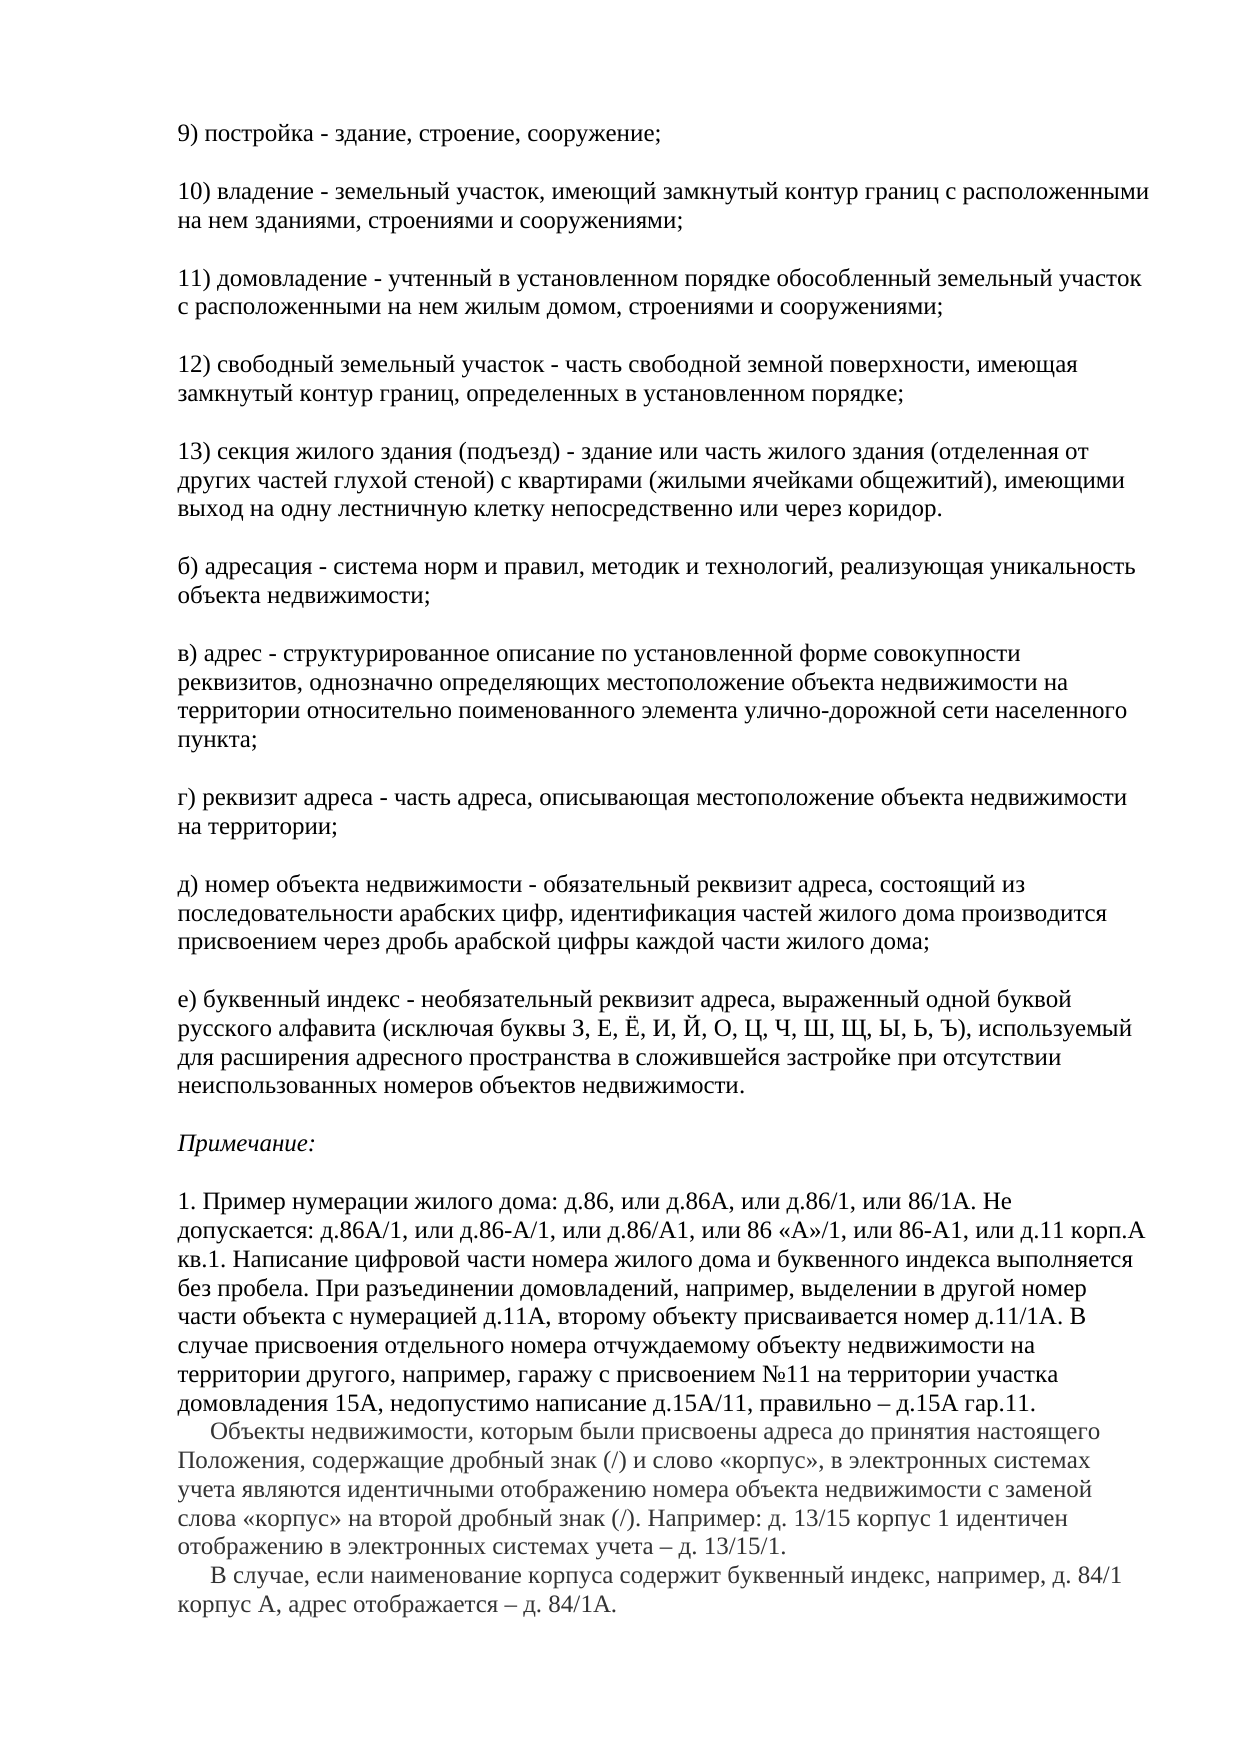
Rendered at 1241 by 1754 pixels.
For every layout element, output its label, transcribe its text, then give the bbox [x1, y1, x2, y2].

text 12) свободный земельный участок - часть свободной земной поверхности, имеющая замкнутый контур границ, определенных в установленном порядке; [177, 349, 1152, 407]
text б) адресация - система норм и правил, методик и технологий, реализующая уникальность объекта недвижимости; [177, 551, 1152, 609]
text 11) домовладение - учтенный в установленном порядке обособленный земельный участок с расположенными на нем жилым домом, строениями и сооружениями; [177, 263, 1152, 320]
text 13) секция жилого здания (подъезд) - здание или часть жилого здания (отделенная от других частей глухой стеной) с квартирами (жилыми ячейками общежитий), имеющими выход на одну лестничную клетку непосредственно или через коридор. [177, 436, 1152, 522]
text в) адрес - структурированное описание по установленной форме совокупности реквизитов, однозначно определяющих местоположение объекта недвижимости на территории относительно поименованного элемента улично-дорожной сети населенного пункта; [177, 638, 1152, 753]
text 10) владение - земельный участок, имеющий замкнутый контур границ с расположенными на нем зданиями, строениями и сооружениями; [177, 176, 1152, 233]
text В случае, если наименование корпуса содержит буквенный индекс, например, д. 84/1 корпус А, адрес отображается – д. 84/1А. [177, 1560, 1152, 1618]
text г) реквизит адреса - часть адреса, описывающая местоположение объекта недвижимости на территории; [177, 782, 1152, 840]
text 1. Пример нумерации жилого дома: д.86, или д.86А, или д.86/1, или 86/1А. Не допускается: д.86А/1, или д.86-А/1, или д.86/А1, или 86 «А»/1, или 86-А1, или д.11 корп.А кв.1. Написание цифровой части номера жилого дома и буквенного индекса выполняется без пробела. При разъединении домовладений, например, выделении в другой номер части объекта с нумерацией д.11А, второму объекту присваивается номер д.11/1А. В случае присвоения отдельного номера отчуждаемому объекту недвижимости на территории другого, например, гаражу с присвоением №11 на территории участка домовладения 15А, недопустимо написание д.15А/11, правильно – д.15А гар.11. [177, 1186, 1152, 1416]
text д) номер объекта недвижимости - обязательный реквизит адреса, состоящий из последовательности арабских цифр, идентификация частей жилого дома производится присвоением через дробь арабской цифры каждой части жилого дома; [177, 869, 1152, 955]
text е) буквенный индекс - необязательный реквизит адреса, выраженный одной буквой русского алфавита (исключая буквы З, Е, Ё, И, Й, О, Ц, Ч, Ш, Щ, Ы, Ь, Ъ), используемый для расширения адресного пространства в сложившейся застройке при отсутствии неиспользованных номеров объектов недвижимости. [177, 984, 1152, 1099]
text Объекты недвижимости, которым были присвоены адреса до принятия настоящего Положения, содержащие дробный знак (/) и слово «корпус», в электронных системах учета являются идентичными отображению номера объекта недвижимости с заменой слова «корпус» на второй дробный знак (/). Например: д. 13/15 корпус 1 идентичен отображению в электронных системах учета – д. 13/15/1. [177, 1416, 1152, 1560]
text 9) постройка - здание, строение, сооружение; [177, 118, 1152, 147]
text Примечание: [177, 1128, 1152, 1157]
